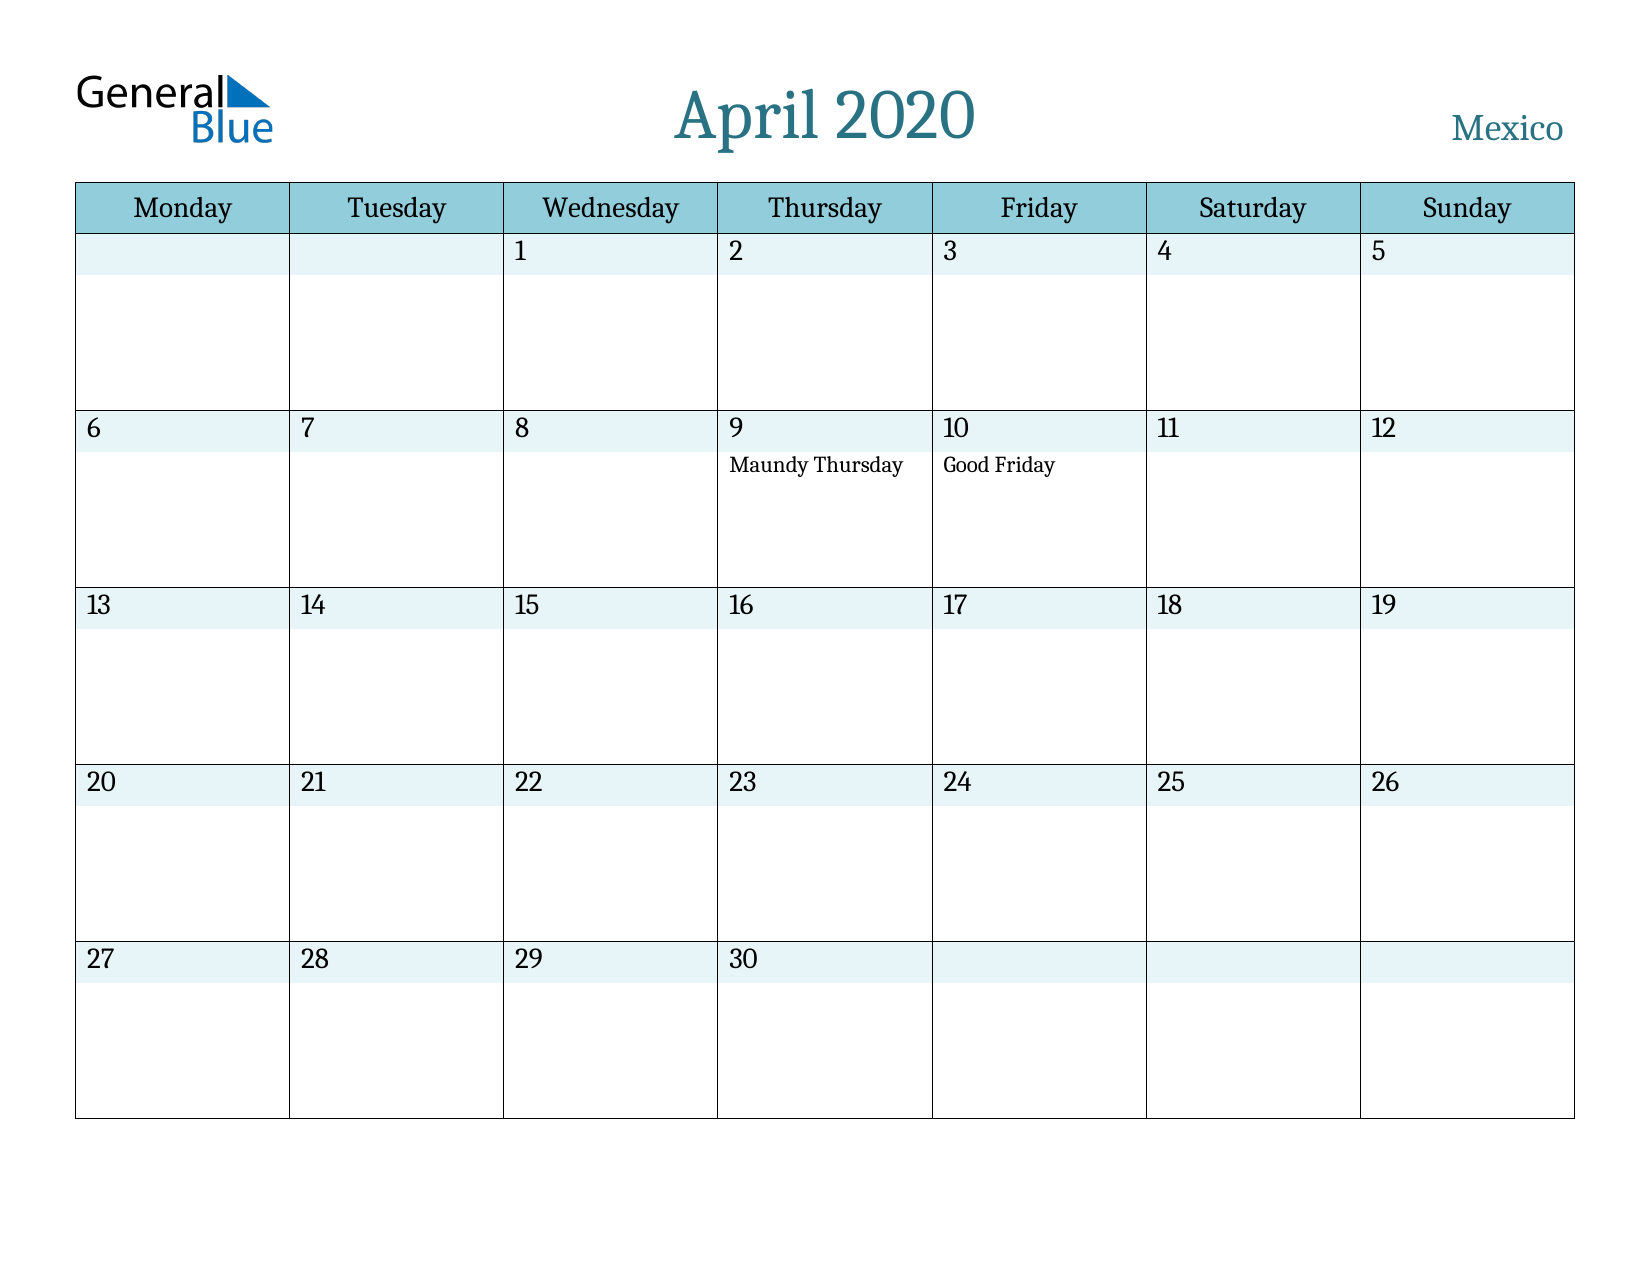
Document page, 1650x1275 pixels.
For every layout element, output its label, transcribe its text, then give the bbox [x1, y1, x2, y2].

table_cell [504, 275, 717, 410]
table_cell 18 [1147, 588, 1360, 629]
table_cell 7 [290, 411, 503, 452]
table_cell [933, 983, 1146, 1118]
table_cell [290, 983, 503, 1118]
table_cell 24 [933, 765, 1146, 806]
table_cell 14 [290, 588, 503, 629]
table_cell Maundy Thursday [718, 452, 932, 587]
table_cell [504, 629, 717, 764]
table_cell 5 [1361, 234, 1574, 275]
table_cell 17 [933, 588, 1146, 629]
table_cell 25 [1147, 765, 1360, 806]
table_cell [504, 452, 717, 587]
table_cell [1361, 983, 1574, 1118]
table_cell Thursday [718, 183, 932, 233]
table_cell 11 [1147, 411, 1360, 452]
table_cell 4 [1147, 234, 1360, 275]
table_cell [1147, 275, 1360, 410]
table_cell 12 [1361, 411, 1574, 452]
table_cell [290, 629, 503, 764]
table_cell [504, 983, 717, 1118]
table_cell 10 [933, 411, 1146, 452]
table_cell 29 [504, 942, 717, 983]
table_cell [1147, 942, 1360, 983]
table_cell 27 [76, 942, 289, 983]
table_cell Wednesday [504, 183, 717, 233]
table_cell [76, 806, 289, 941]
table_cell 6 [76, 411, 289, 452]
table_cell [1361, 452, 1574, 587]
table_cell 2 [718, 234, 932, 275]
table_header [76, 75, 503, 182]
table_cell [290, 234, 503, 275]
table_cell [718, 806, 932, 941]
table_cell [1147, 452, 1360, 587]
table_cell [718, 629, 932, 764]
table_cell [290, 452, 503, 587]
table_cell 28 [290, 942, 503, 983]
table_cell [76, 983, 289, 1118]
table_cell 23 [718, 765, 932, 806]
table_cell [76, 629, 289, 764]
table_cell Monday [76, 183, 289, 233]
picture [77, 75, 273, 143]
table_cell [290, 275, 503, 410]
table_cell [1361, 806, 1574, 941]
table_cell 1 [504, 234, 717, 275]
table_cell 9 [718, 411, 932, 452]
table_cell [1361, 629, 1574, 764]
table_cell [933, 806, 1146, 941]
table_cell 20 [76, 765, 289, 806]
table_cell 30 [718, 942, 932, 983]
table_cell 15 [504, 588, 717, 629]
table_cell 16 [718, 588, 932, 629]
table_cell [718, 275, 932, 410]
table_cell 22 [504, 765, 717, 806]
table_cell [504, 806, 717, 941]
table_cell Saturday [1147, 183, 1360, 233]
table_cell [718, 983, 932, 1118]
table_cell Good Friday [933, 452, 1146, 587]
table_cell [933, 942, 1146, 983]
table_cell Sunday [1361, 183, 1574, 233]
table_cell [1147, 629, 1360, 764]
table_cell [1147, 983, 1360, 1118]
table_cell 21 [290, 765, 503, 806]
table_cell [76, 234, 289, 275]
table_cell [1147, 806, 1360, 941]
table_cell [1361, 275, 1574, 410]
table_cell [76, 452, 289, 587]
table_header April 2020 [504, 75, 1146, 182]
table_cell [76, 275, 289, 410]
table_cell 3 [933, 234, 1146, 275]
table_cell [1361, 942, 1574, 983]
table_cell 26 [1361, 765, 1574, 806]
table_cell Friday [933, 183, 1146, 233]
table_cell [290, 806, 503, 941]
table_cell [933, 629, 1146, 764]
table_cell Tuesday [290, 183, 503, 233]
table_cell 19 [1361, 588, 1574, 629]
table_cell 13 [76, 588, 289, 629]
table_cell [933, 275, 1146, 410]
table_cell 8 [504, 411, 717, 452]
table_header Mexico [1146, 75, 1574, 182]
